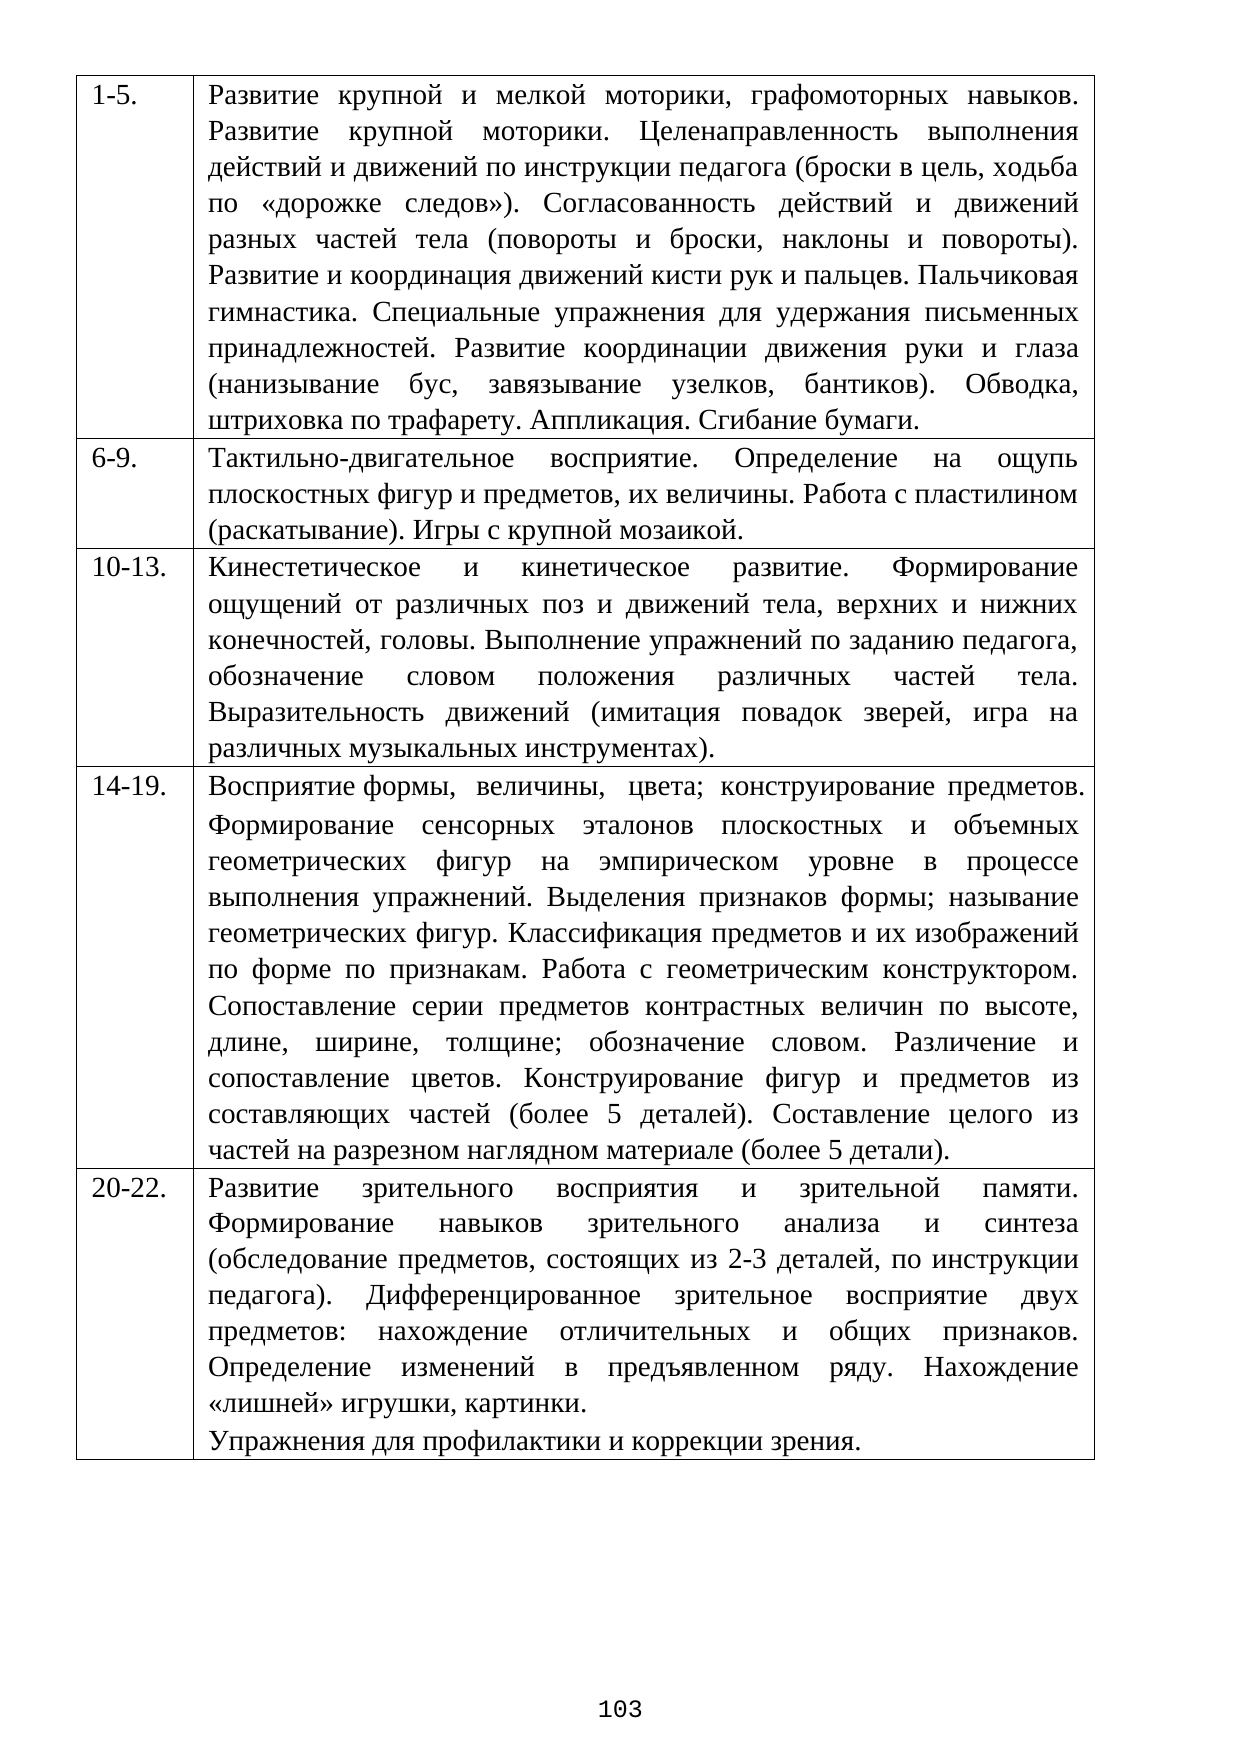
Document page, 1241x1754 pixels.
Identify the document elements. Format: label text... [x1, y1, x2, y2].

table_cell 14-19. [77, 767, 193, 1168]
table_cell Развитие зрительного восприятия и зрительной памяти. Формирование навыков зрительного анализа и синтеза (обследование предметов, состоящих из 2-3 деталей, по инструкции педагога). Дифференцированное зрительное восприятие двух предметов: нахождение отличительных и общих признаков. Определение изменений в предъявленном ряду. Нахождение «лишней» игрушки, картинки. Упражнения для профилактики и коррекции зрения. [194, 1169, 1094, 1459]
table_cell 20-22. [77, 1169, 193, 1459]
table_cell Развитие крупной и мелкой моторики, графомоторных навыков. Развитие крупной моторики. Целенаправленность выполнения действий и движений по инструкции педагога (броски в цель, ходьба по «дорожке следов»). Согласованность действий и движений разных частей тела (повороты и броски, наклоны и повороты). Развитие и координация движений кисти рук и пальцев. Пальчиковая гимнастика. Специальные упражнения для удержания письменных принадлежностей. Развитие координации движения руки и глаза (нанизывание бус, завязывание узелков, бантиков). Обводка, штриховка по трафарету. Аппликация. Сгибание бумаги. [194, 76, 1094, 438]
table_cell Кинестетическое и кинетическое развитие. Формирование ощущений от различных поз и движений тела, верхних и нижних конечностей, головы. Выполнение упражнений по заданию педагога, обозначение словом положения различных частей тела. Выразительность движений (имитация повадок зверей, игра на различных музыкальных инструментах). [194, 549, 1094, 766]
table_cell Восприятие формы, величины, цвета; конструирование предметов. Формирование сенсорных эталонов плоскостных и объемных геометрических фигур на эмпирическом уровне в процессе выполнения упражнений. Выделения признаков формы; называние геометрических фигур. Классификация предметов и их изображений по форме по признакам. Работа с геометрическим конструктором. Сопоставление серии предметов контрастных величин по высоте, длине, ширине, толщине; обозначение словом. Различение и сопоставление цветов. Конструирование фигур и предметов из составляющих частей (более 5 деталей). Составление целого из частей на разрезном наглядном материале (более 5 детали). [194, 767, 1094, 1168]
table_cell 6-9. [77, 439, 193, 548]
table_cell 1-5. [77, 76, 193, 438]
table_cell 10-13. [77, 549, 193, 766]
table_cell Тактильно-двигательное восприятие. Определение на ощупь плоскостных фигур и предметов, их величины. Работа с пластилином (раскатывание). Игры с крупной мозаикой. [194, 439, 1094, 548]
